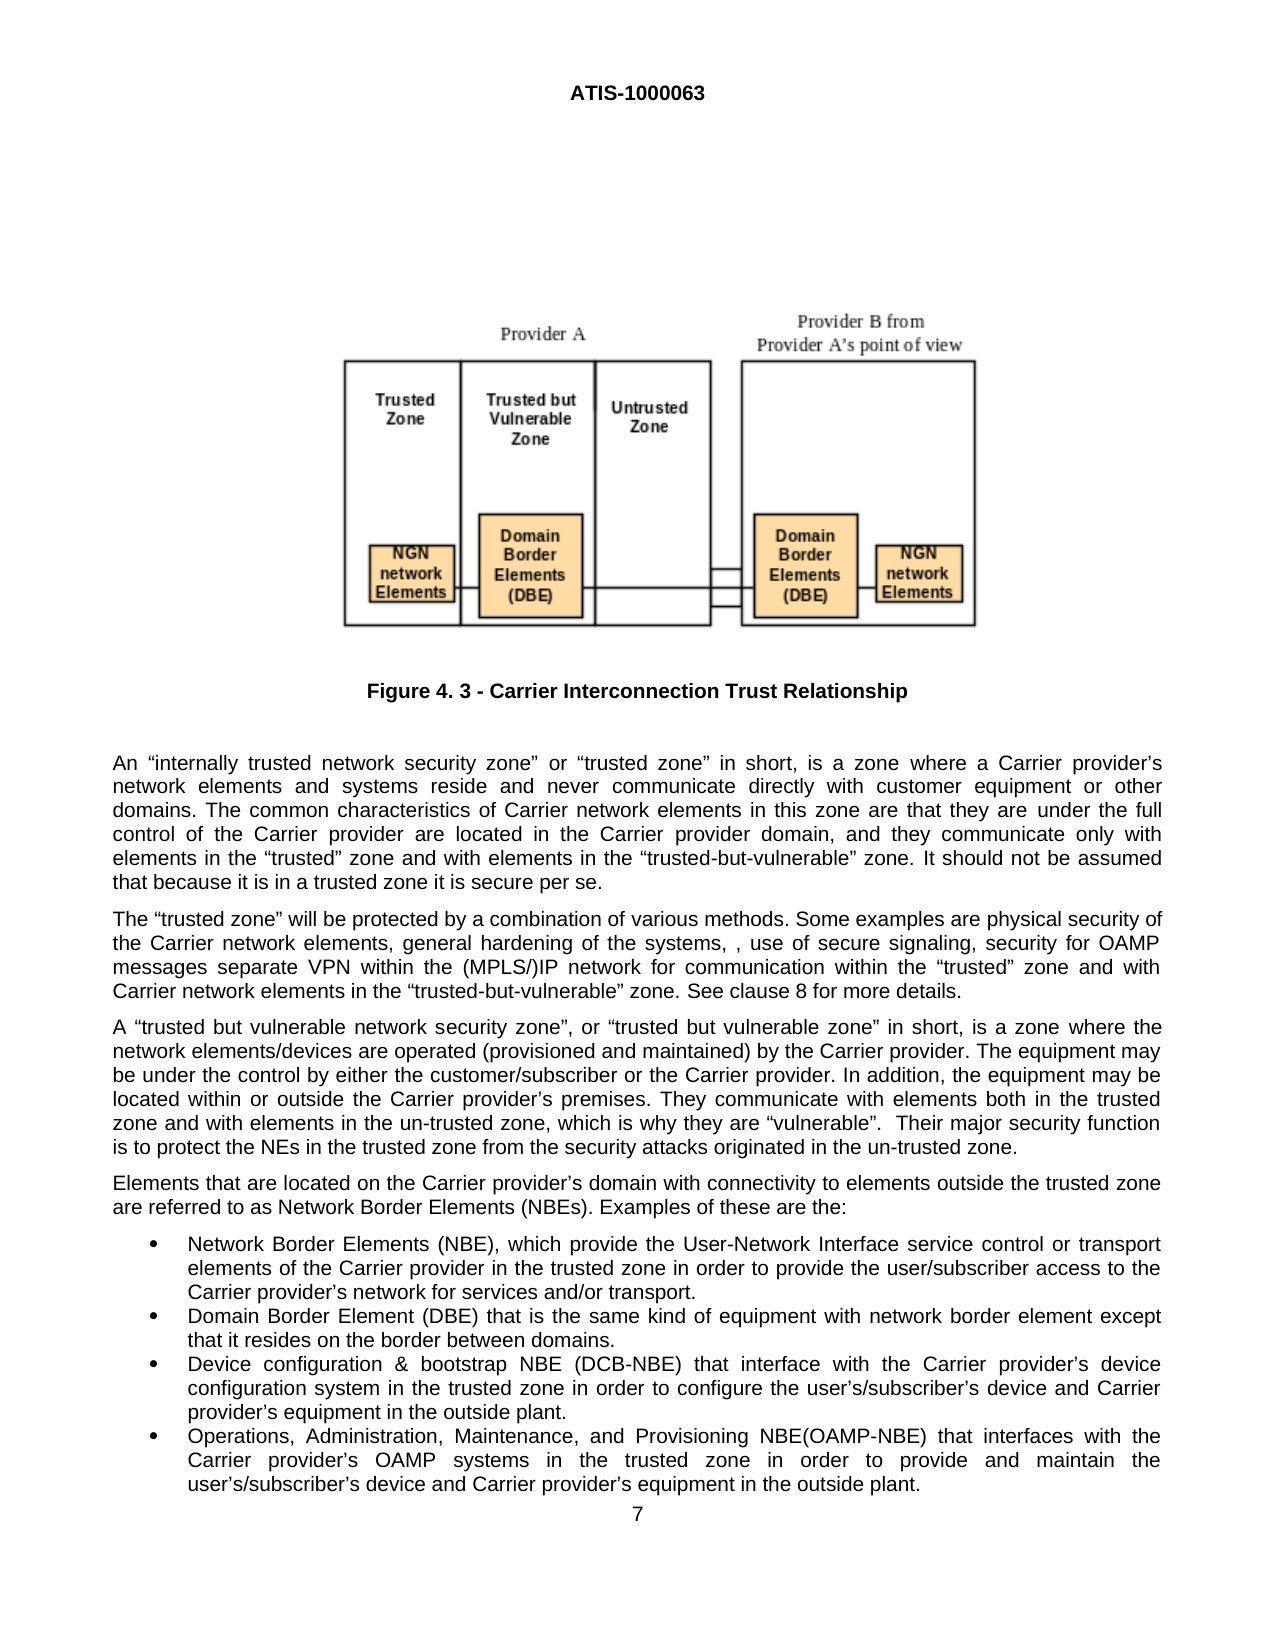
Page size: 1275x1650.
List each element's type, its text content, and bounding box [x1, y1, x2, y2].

text An “internally trusted network security zone” or “trusted zone” in short, is a zone where a Carrier provider’s network elements and systems reside and never communicate directly with customer equipment or other domains. The common characteristics of Carrier network elements in this zone are that they are under the full control of the Carrier provider are located in the Carrier provider domain, and they communicate only with elements in the “trusted” zone and with elements in the “trusted-but-vulnerable” zone. It should not be assumed that because it is in a trusted zone it is secure per se. [112, 750, 1162, 894]
list Operations, Administration, Maintenance, and Provisioning NBE(OAMP-NBE) that interfaces with the Carrier provider’s OAMP systems in the trusted zone in order to provide and maintain the user’s/subscriber’s device and Carrier provider’s equipment in the outside plant. [150, 1424, 1162, 1496]
text A “trusted but vulnerable network security zone”, or “trusted but vulnerable zone” in short, is a zone where the network elements/devices are operated (provisioned and maintained) by the Carrier provider. The equipment may be under the control by either the customer/subscriber or the Carrier provider. In addition, the equipment may be located within or outside the Carrier provider’s premises. They communicate with elements both in the trusted zone and with elements in the un-trusted zone, which is why they are “vulnerable”. Their major security function is to protect the NEs in the trusted zone from the security attacks originated in the un-trusted zone. [112, 1015, 1162, 1159]
list Device configuration & bootstrap NBE (DCB-NBE) that interface with the Carrier provider’s device configuration system in the trusted zone in order to configure the user’s/subscriber’s device and Carrier provider’s equipment in the outside plant. [150, 1352, 1162, 1424]
text Figure 4. 3 - Carrier Interconnection Trust Relationship [112, 679, 1162, 703]
list Network Border Elements (NBE), which provide the User-Network Interface service control or transport elements of the Carrier provider in the trusted zone in order to provide the user/subscriber access to the Carrier provider’s network for services and/or transport. [150, 1232, 1162, 1304]
list Domain Border Element (DBE) that is the same kind of equipment with network border element except that it resides on the border between domains. [150, 1304, 1162, 1352]
text Elements that are located on the Carrier provider’s domain with connectivity to elements outside the trusted zone are referred to as Network Border Elements (NBEs). Examples of these are the: [112, 1171, 1162, 1219]
text The “trusted zone” will be protected by a combination of various methods. Some examples are physical security of the Carrier network elements, general hardening of the systems, , use of secure signaling, security for OAMP messages separate VPN within the (MPLS/)IP network for communication within the “trusted” zone and with Carrier network elements in the “trusted-but-vulnerable” zone. See clause 8 for more details. [112, 907, 1162, 1002]
